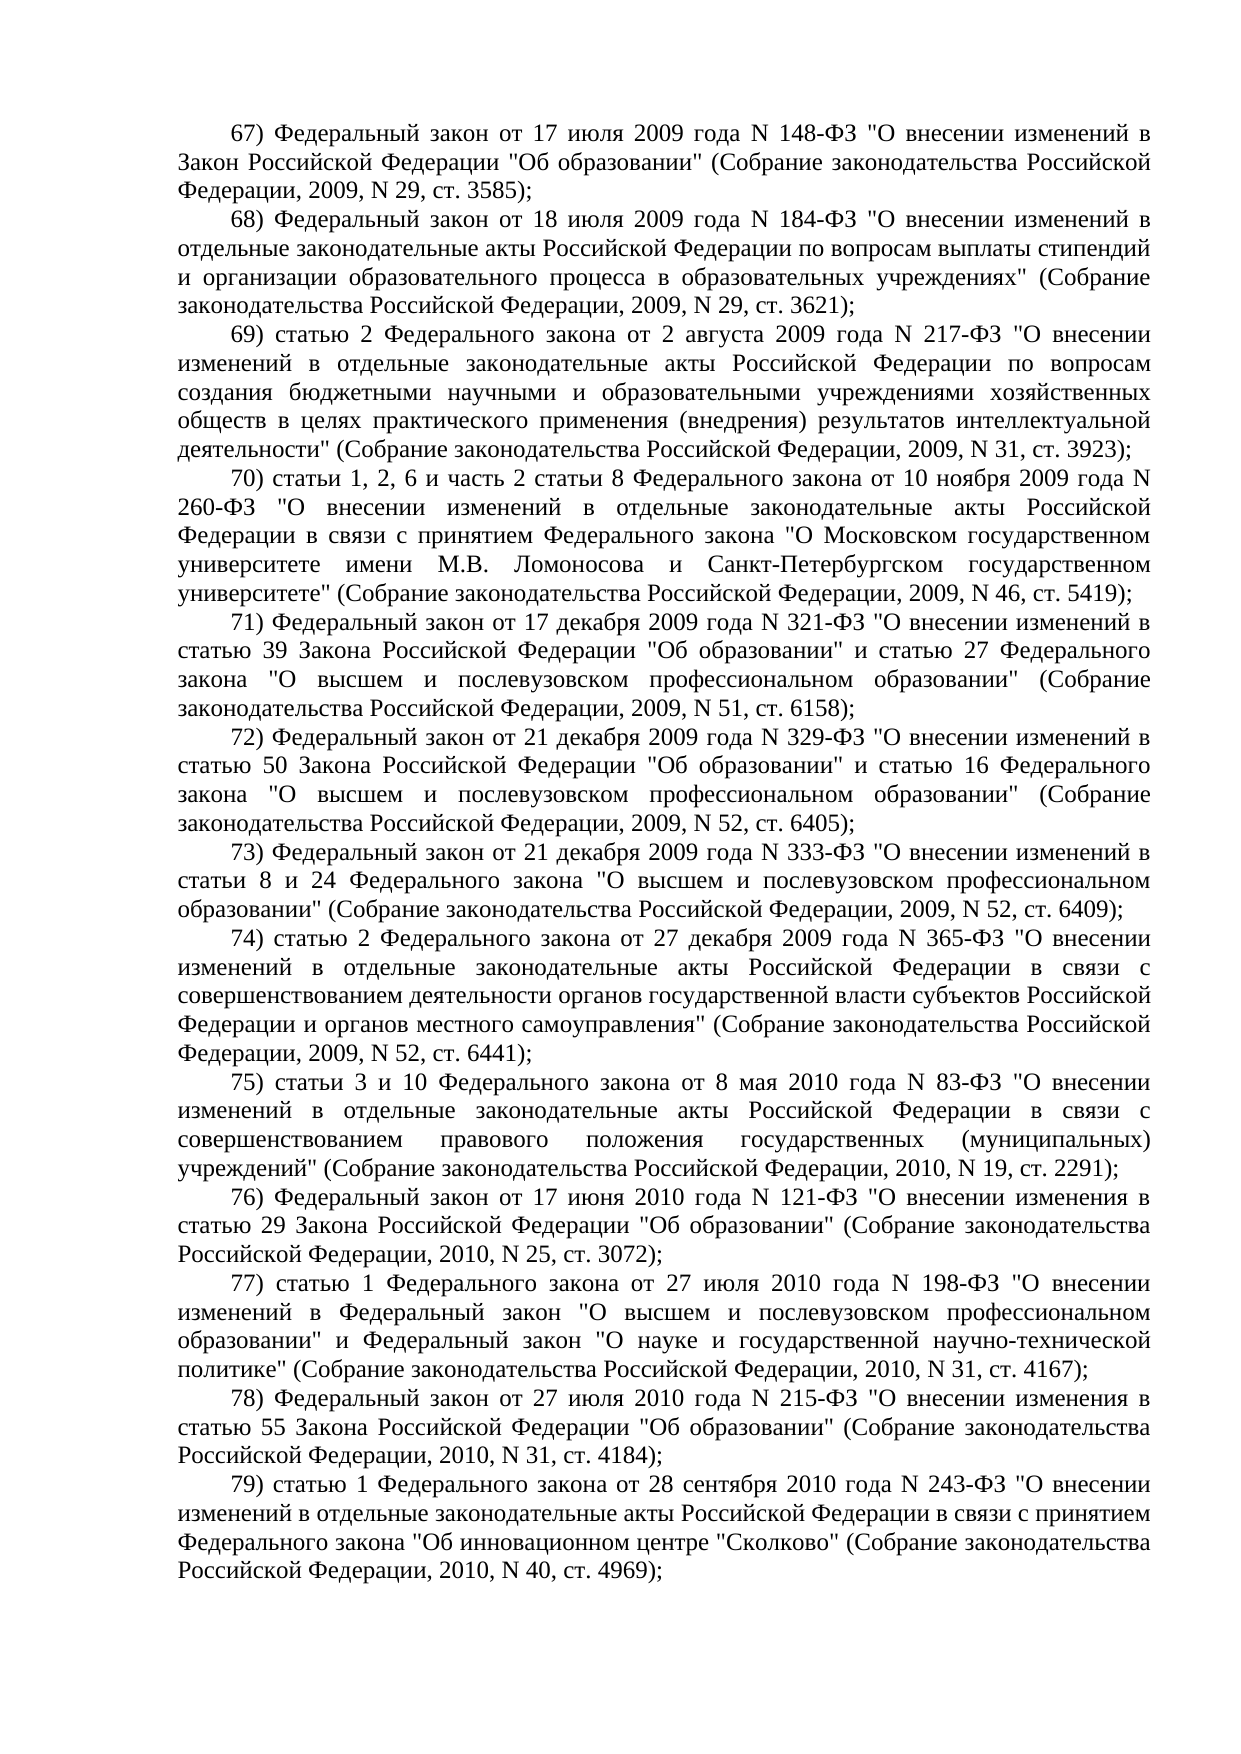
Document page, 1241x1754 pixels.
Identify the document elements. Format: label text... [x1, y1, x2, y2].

text 71) Федеральный закон от 17 декабря 2009 года N 321-ФЗ "О внесении изменений в статью 39 Закона Российской Федерации "Об образовании" и статью 27 Федерального закона "О высшем и послевузовском профессиональном образовании" (Собрание законодательства Российской Федерации, 2009, N 51, ст. 6158); [177, 607, 1152, 722]
text 79) статью 1 Федерального закона от 28 сентября 2010 года N 243-ФЗ "О внесении изменений в отдельные законодательные акты Российской Федерации в связи с принятием Федерального закона "Об инновационном центре "Сколково" (Собрание законодательства Российской Федерации, 2010, N 40, ст. 4969); [177, 1469, 1152, 1584]
text 78) Федеральный закон от 27 июля 2010 года N 215-ФЗ "О внесении изменения в статью 55 Закона Российской Федерации "Об образовании" (Собрание законодательства Российской Федерации, 2010, N 31, ст. 4184); [177, 1383, 1152, 1469]
text 67) Федеральный закон от 17 июля 2009 года N 148-ФЗ "О внесении изменений в Закон Российской Федерации "Об образовании" (Собрание законодательства Российской Федерации, 2009, N 29, ст. 3585); [177, 118, 1152, 204]
text 74) статью 2 Федерального закона от 27 декабря 2009 года N 365-ФЗ "О внесении изменений в отдельные законодательные акты Российской Федерации в связи с совершенствованием деятельности органов государственной власти субъектов Российской Федерации и органов местного самоуправления" (Собрание законодательства Российской Федерации, 2009, N 52, ст. 6441); [177, 923, 1152, 1067]
text 77) статью 1 Федерального закона от 27 июля 2010 года N 198-ФЗ "О внесении изменений в Федеральный закон "О высшем и послевузовском профессиональном образовании" и Федеральный закон "О науке и государственной научно-технической политике" (Собрание законодательства Российской Федерации, 2010, N 31, ст. 4167); [177, 1268, 1152, 1383]
text 70) статьи 1, 2, 6 и часть 2 статьи 8 Федерального закона от 10 ноября 2009 года N 260-ФЗ "О внесении изменений в отдельные законодательные акты Российской Федерации в связи с принятием Федерального закона "О Московском государственном университете имени М.В. Ломоносова и Санкт-Петербургском государственном университете" (Собрание законодательства Российской Федерации, 2009, N 46, ст. 5419); [177, 463, 1152, 607]
text 68) Федеральный закон от 18 июля 2009 года N 184-ФЗ "О внесении изменений в отдельные законодательные акты Российской Федерации по вопросам выплаты стипендий и организации образовательного процесса в образовательных учреждениях" (Собрание законодательства Российской Федерации, 2009, N 29, ст. 3621); [177, 204, 1152, 319]
text 69) статью 2 Федерального закона от 2 августа 2009 года N 217-ФЗ "О внесении изменений в отдельные законодательные акты Российской Федерации по вопросам создания бюджетными научными и образовательными учреждениями хозяйственных обществ в целях практического применения (внедрения) результатов интеллектуальной деятельности" (Собрание законодательства Российской Федерации, 2009, N 31, ст. 3923); [177, 319, 1152, 463]
text 75) статьи 3 и 10 Федерального закона от 8 мая 2010 года N 83-ФЗ "О внесении изменений в отдельные законодательные акты Российской Федерации в связи с совершенствованием правового положения государственных (муниципальных) учреждений" (Собрание законодательства Российской Федерации, 2010, N 19, ст. 2291); [177, 1067, 1152, 1182]
text 72) Федеральный закон от 21 декабря 2009 года N 329-ФЗ "О внесении изменений в статью 50 Закона Российской Федерации "Об образовании" и статью 16 Федерального закона "О высшем и послевузовском профессиональном образовании" (Собрание законодательства Российской Федерации, 2009, N 52, ст. 6405); [177, 722, 1152, 837]
text 73) Федеральный закон от 21 декабря 2009 года N 333-ФЗ "О внесении изменений в статьи 8 и 24 Федерального закона "О высшем и послевузовском профессиональном образовании" (Собрание законодательства Российской Федерации, 2009, N 52, ст. 6409); [177, 837, 1152, 923]
text 76) Федеральный закон от 17 июня 2010 года N 121-ФЗ "О внесении изменения в статью 29 Закона Российской Федерации "Об образовании" (Собрание законодательства Российской Федерации, 2010, N 25, ст. 3072); [177, 1182, 1152, 1268]
